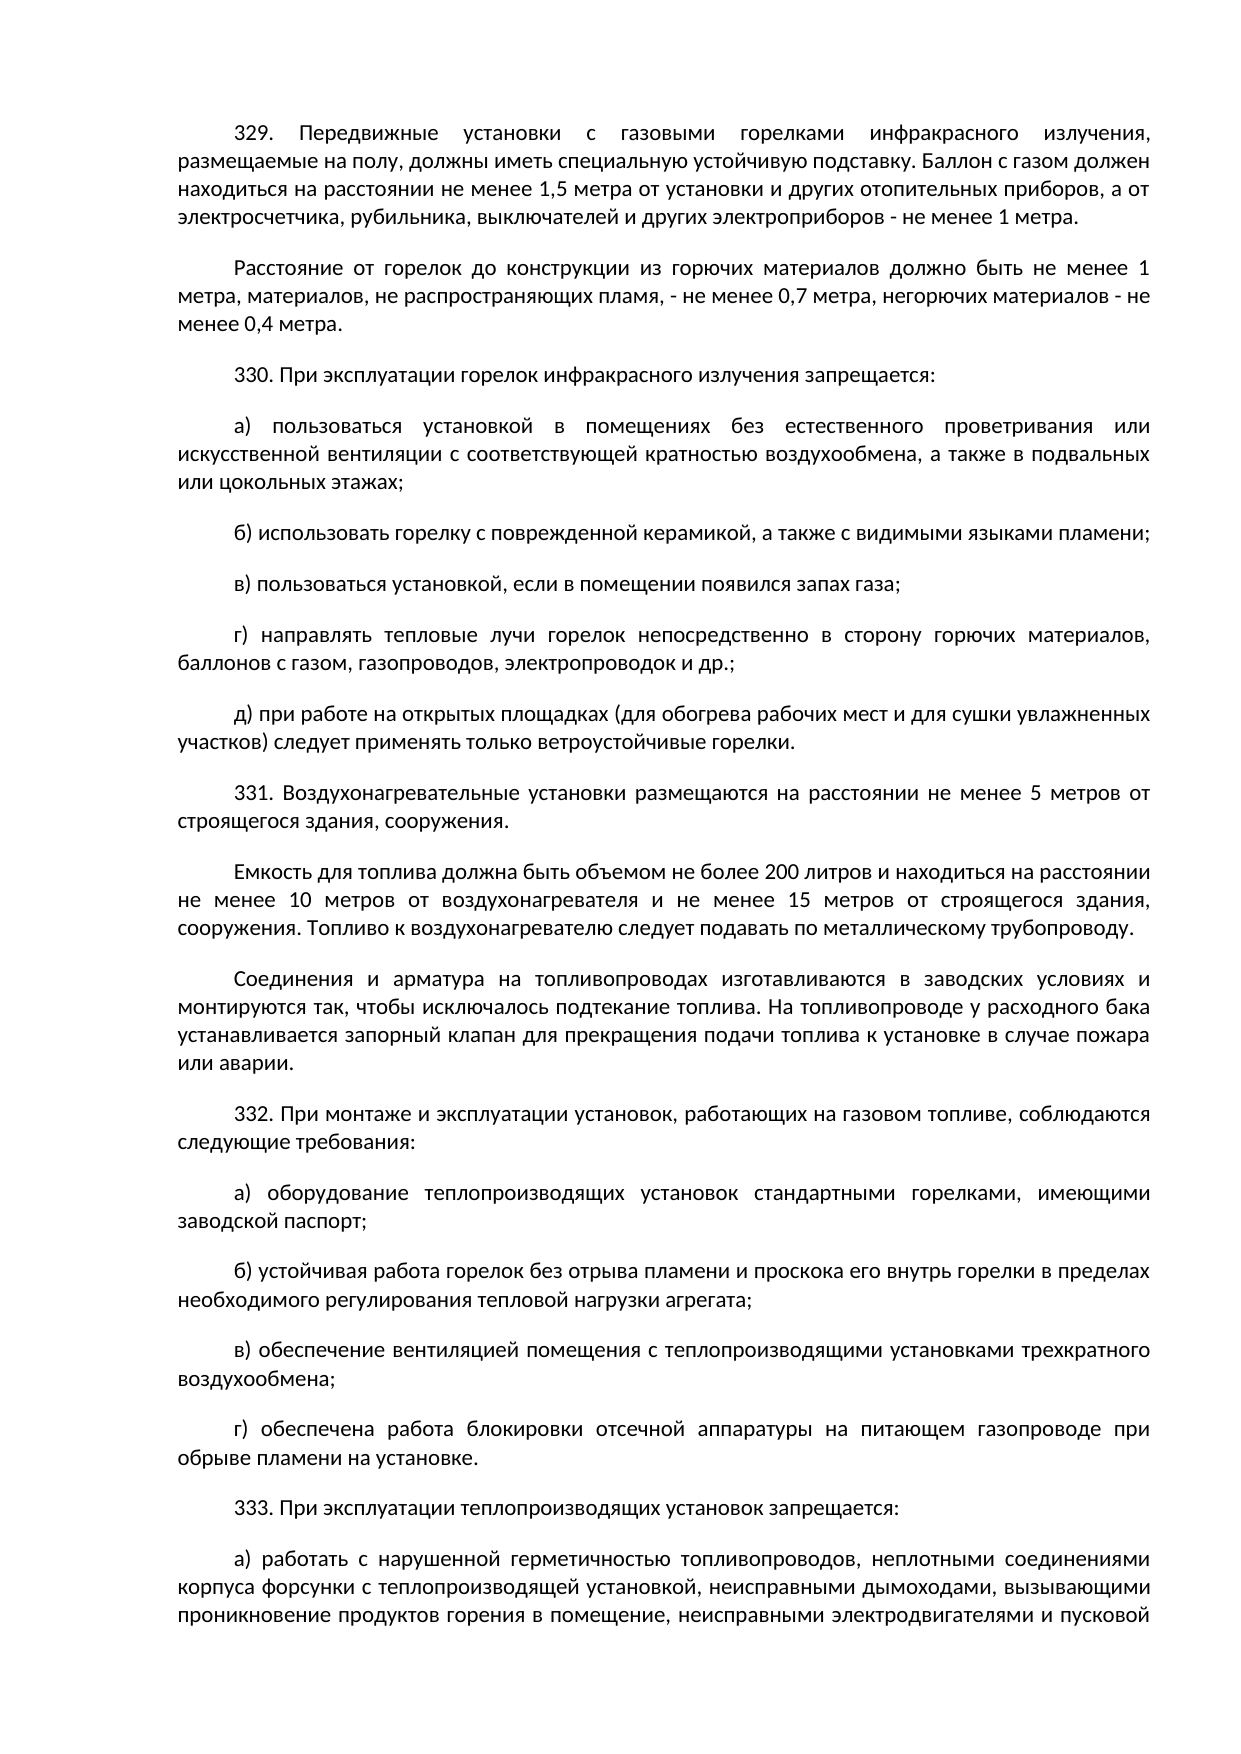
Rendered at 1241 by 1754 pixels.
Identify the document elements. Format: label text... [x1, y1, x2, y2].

text д) при работе на открытых площадках (для обогрева рабочих мест и для сушки увлажненных участков) следует применять только ветроустойчивые горелки. [177, 699, 1152, 755]
text 330. При эксплуатации горелок инфракрасного излучения запрещается: [177, 360, 1152, 388]
text г) обеспечена работа блокировки отсечной аппаратуры на питающем газопроводе при обрыве пламени на установке. [177, 1414, 1152, 1471]
text г) направлять тепловые лучи горелок непосредственно в сторону горючих материалов, баллонов с газом, газопроводов, электропроводок и др.; [177, 620, 1152, 676]
text Расстояние от горелок до конструкции из горючих материалов должно быть не менее 1 метра, материалов, не распространяющих пламя, - не менее 0,7 метра, негорючих материалов - не менее 0,4 метра. [177, 253, 1152, 337]
text Соединения и арматура на топливопроводах изготавливаются в заводских условиях и монтируются так, чтобы исключалось подтекание топлива. На топливопроводе у расходного бака устанавливается запорный клапан для прекращения подачи топлива к установке в случае пожара или аварии. [177, 964, 1152, 1076]
text 333. При эксплуатации теплопроизводящих установок запрещается: [177, 1493, 1152, 1522]
text 331. Воздухонагревательные установки размещаются на расстоянии не менее 5 метров от строящегося здания, сооружения. [177, 778, 1152, 834]
text 329. Передвижные установки с газовыми горелками инфракрасного излучения, размещаемые на полу, должны иметь специальную устойчивую подставку. Баллон с газом должен находиться на расстоянии не менее 1,5 метра от установки и других отопительных приборов, а от электросчетчика, рубильника, выключателей и других электроприборов - не менее 1 метра. [177, 118, 1152, 230]
text 332. При монтаже и эксплуатации установок, работающих на газовом топливе, соблюдаются следующие требования: [177, 1099, 1152, 1155]
text в) пользоваться установкой, если в помещении появился запах газа; [177, 569, 1152, 597]
text б) устойчивая работа горелок без отрыва пламени и проскока его внутрь горелки в пределах необходимого регулирования тепловой нагрузки агрегата; [177, 1257, 1152, 1313]
text Емкость для топлива должна быть объемом не более 200 литров и находиться на расстоянии не менее 10 метров от воздухонагревателя и не менее 15 метров от строящегося здания, сооружения. Топливо к воздухонагревателю следует подавать по металлическому трубопроводу. [177, 857, 1152, 941]
text а) оборудование теплопроизводящих установок стандартными горелками, имеющими заводской паспорт; [177, 1178, 1152, 1234]
text а) пользоваться установкой в помещениях без естественного проветривания или искусственной вентиляции с соответствующей кратностью воздухообмена, а также в подвальных или цокольных этажах; [177, 411, 1152, 495]
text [177, 1544, 1152, 1628]
text б) использовать горелку с поврежденной керамикой, а также с видимыми языками пламени; [177, 518, 1152, 546]
text в) обеспечение вентиляцией помещения с теплопроизводящими установками трехкратного воздухообмена; [177, 1336, 1152, 1392]
